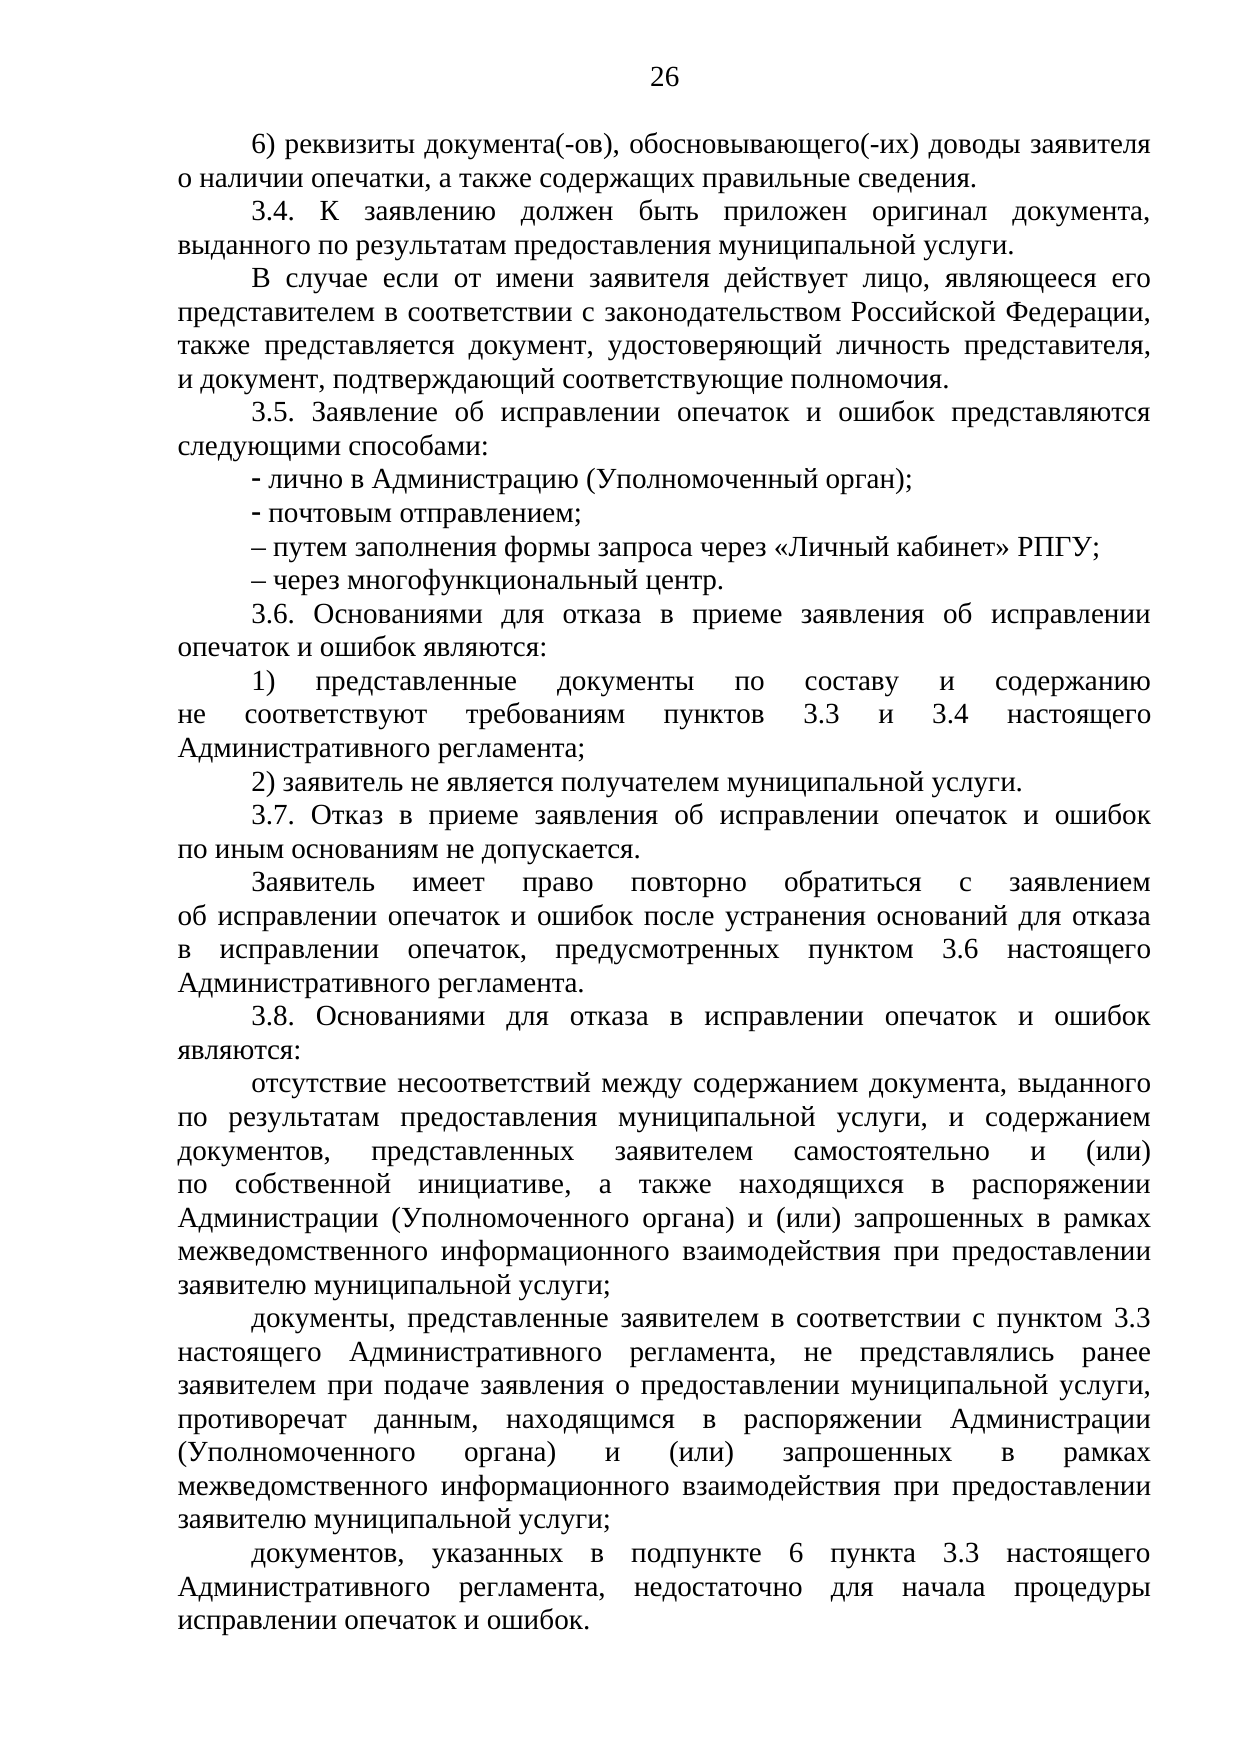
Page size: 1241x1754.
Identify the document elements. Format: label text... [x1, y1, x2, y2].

text – через многофункциональный центр. [177, 562, 1152, 596]
text Заявитель имеет право повторно обратиться с заявлением об исправлении опечаток и ошибок после устранения оснований для отказа в исправлении опечаток, предусмотренных пунктом 3.6 настоящего Административного регламента. [177, 864, 1152, 998]
text 3.7. Отказ в приеме заявления об исправлении опечаток и ошибок по иным основаниям не допускается. [177, 797, 1152, 864]
text – путем заполнения формы запроса через «Личный кабинет» РПГУ; [177, 529, 1152, 562]
text 6) реквизиты документа(-ов), обосновывающего(-их) доводы заявителя о наличии опечатки, а также содержащих правильные сведения. [177, 126, 1152, 193]
text 3.4. К заявлению должен быть приложен оригинал документа, выданного по результатам предоставления муниципальной услуги. [177, 193, 1152, 260]
text лично в Администрацию (Уполномоченный орган); [177, 462, 1152, 495]
text 3.6. Основаниями для отказа в приеме заявления об исправлении опечаток и ошибок являются: [177, 596, 1152, 663]
text 1) представленные документы по составу и содержанию не соответствуют требованиям пунктов 3.3 и 3.4 настоящего Административного регламента; [177, 663, 1152, 764]
text документов, указанных в подпункте 6 пункта 3.3 настоящего Административного регламента, недостаточно для начала процедуры исправлении опечаток и ошибок. [177, 1535, 1152, 1636]
text документы, представленные заявителем в соответствии с пунктом 3.3 настоящего Административного регламента, не представлялись ранее заявителем при подаче заявления о предоставлении муниципальной услуги, противоречат данным, находящимся в распоряжении Администрации (Уполномоченного органа) и (или) запрошенных в рамках межведомственного информационного взаимодействия при предоставлении заявителю муниципальной услуги; [177, 1300, 1152, 1535]
text 3.8. Основаниями для отказа в исправлении опечаток и ошибок являются: [177, 998, 1152, 1066]
text 3.5. Заявление об исправлении опечаток и ошибок представляются следующими способами: [177, 394, 1152, 462]
text отсутствие несоответствий между содержанием документа, выданного по результатам предоставления муниципальной услуги, и содержанием документов, представленных заявителем самостоятельно и (или) по собственной инициативе, а также находящихся в распоряжении Администрации (Уполномоченного органа) и (или) запрошенных в рамках межведомственного информационного взаимодействия при предоставлении заявителю муниципальной услуги; [177, 1066, 1152, 1300]
text почтовым отправлением; [177, 495, 1152, 529]
text 2) заявитель не является получателем муниципальной услуги. [177, 764, 1152, 797]
text В случае если от имени заявителя действует лицо, являющееся его представителем в соответствии с законодательством Российской Федерации, также представляется документ, удостоверяющий личность представителя, и документ, подтверждающий соответствующие полномочия. [177, 260, 1152, 394]
